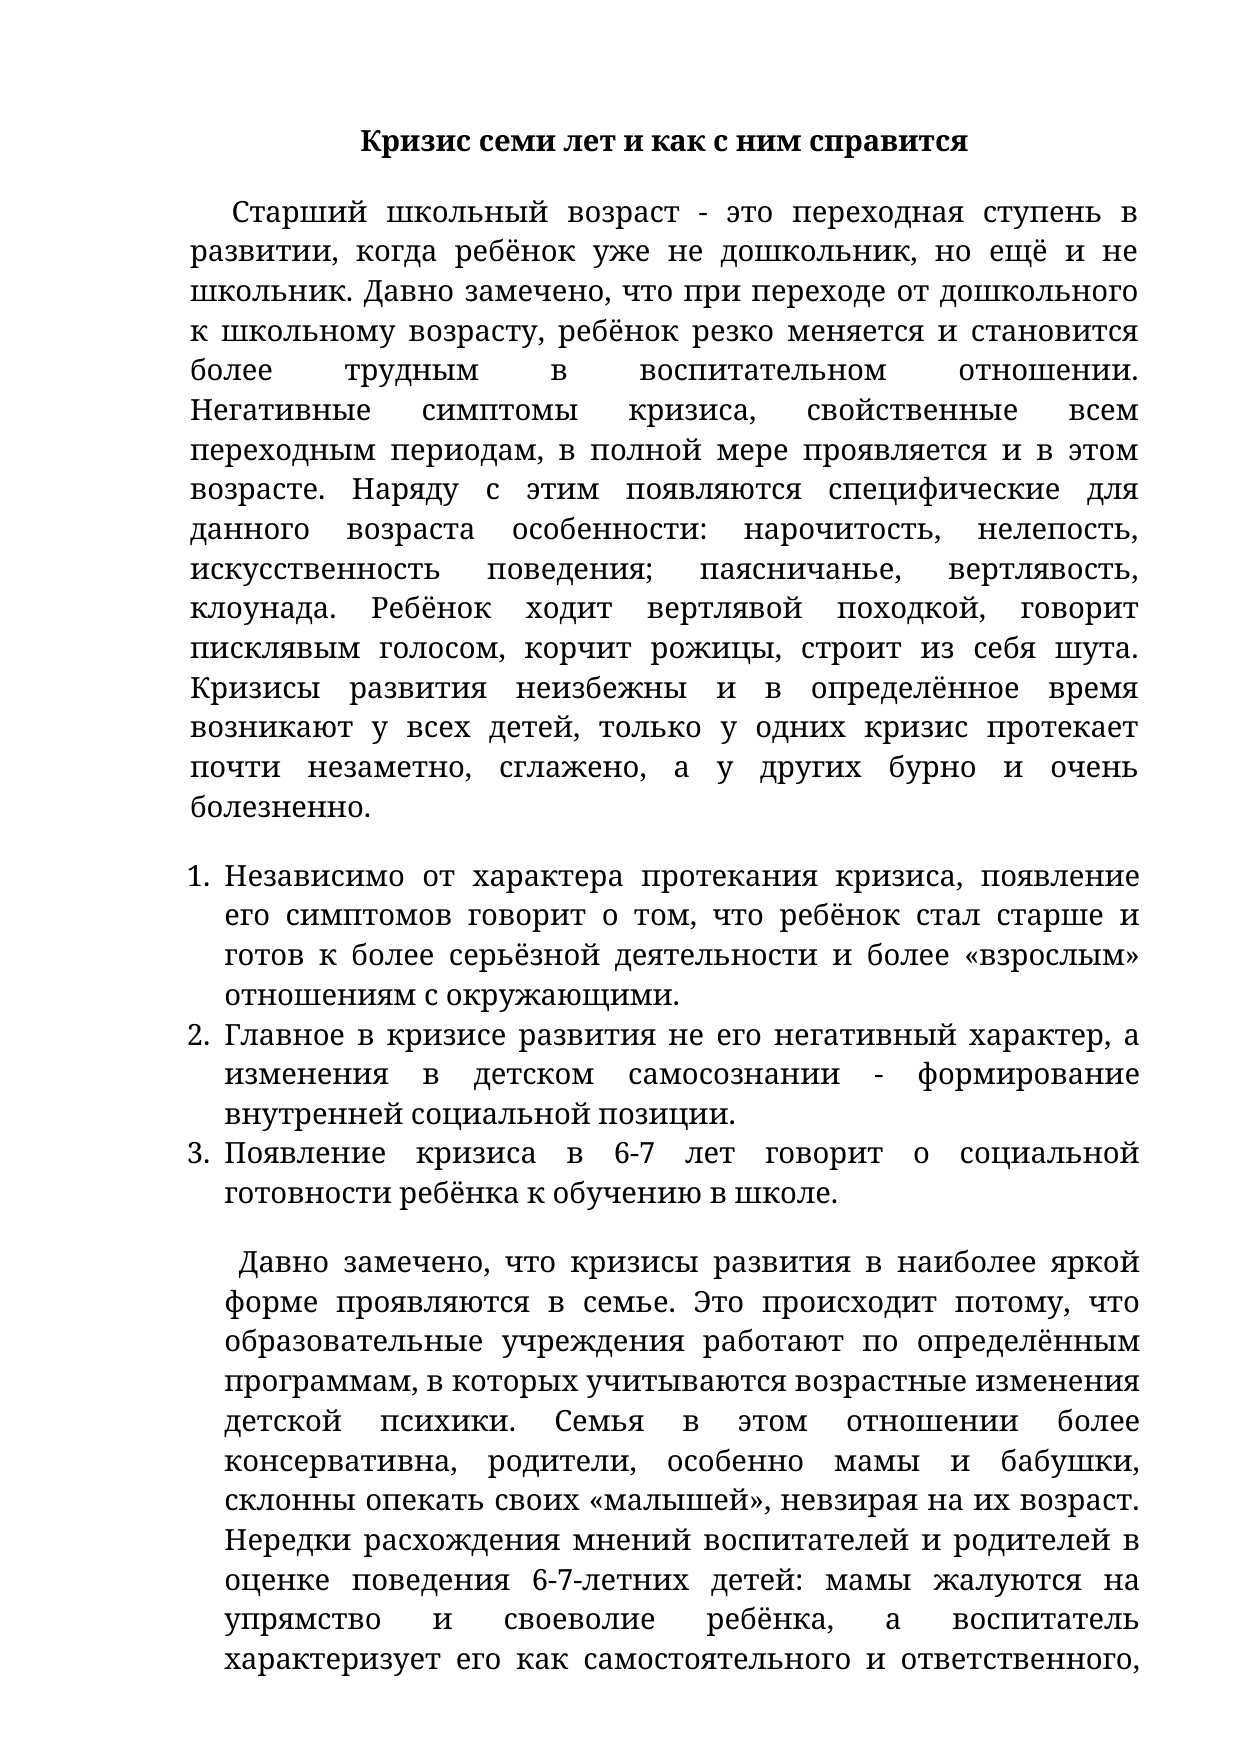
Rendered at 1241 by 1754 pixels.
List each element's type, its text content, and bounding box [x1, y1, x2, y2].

list Появление кризиса в 6-7 лет говорит о социальной готовности ребёнка к обучению в школе. [187, 1133, 1141, 1212]
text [224, 1241, 1141, 1678]
text Старший школьный возраст - это переходная ступень в развитии, когда ребёнок уже не дошкольник, но ещё и не школьник. Давно замечено, что при переходе от дошкольного к школьному возрасту, ребёнок резко меняется и становится более трудным в воспитательном отношении. Негативные симптомы кризиса, свойственные всем переходным периодам, в полной мере проявляется и в этом возрасте. Наряду с этим появляются специфические для данного возраста особенности: нарочитость, нелепость, искусственность поведения; паясничанье, вертлявость, клоунада. Ребёнок ходит вертлявой походкой, говорит писклявым голосом, корчит рожицы, строит из себя шута. Кризисы развития неизбежны и в определённое время возникают у всех детей, только у одних кризис протекает почти незаметно, сглажено, а у других бурно и очень болезненно. [190, 191, 1139, 826]
list Главное в кризисе развития не его негативный характер, а изменения в детском самосознании - формирование внутренней социальной позиции. [187, 1014, 1141, 1133]
list Независимо от характера протекания кризиса, появление его симптомов говорит о том, что ребёнок стал старше и готов к более серьёзной деятельности и более «взрослым» отношениям с окружающими. [187, 855, 1141, 1014]
text Кризис семи лет и как с ним справится [177, 120, 1152, 159]
